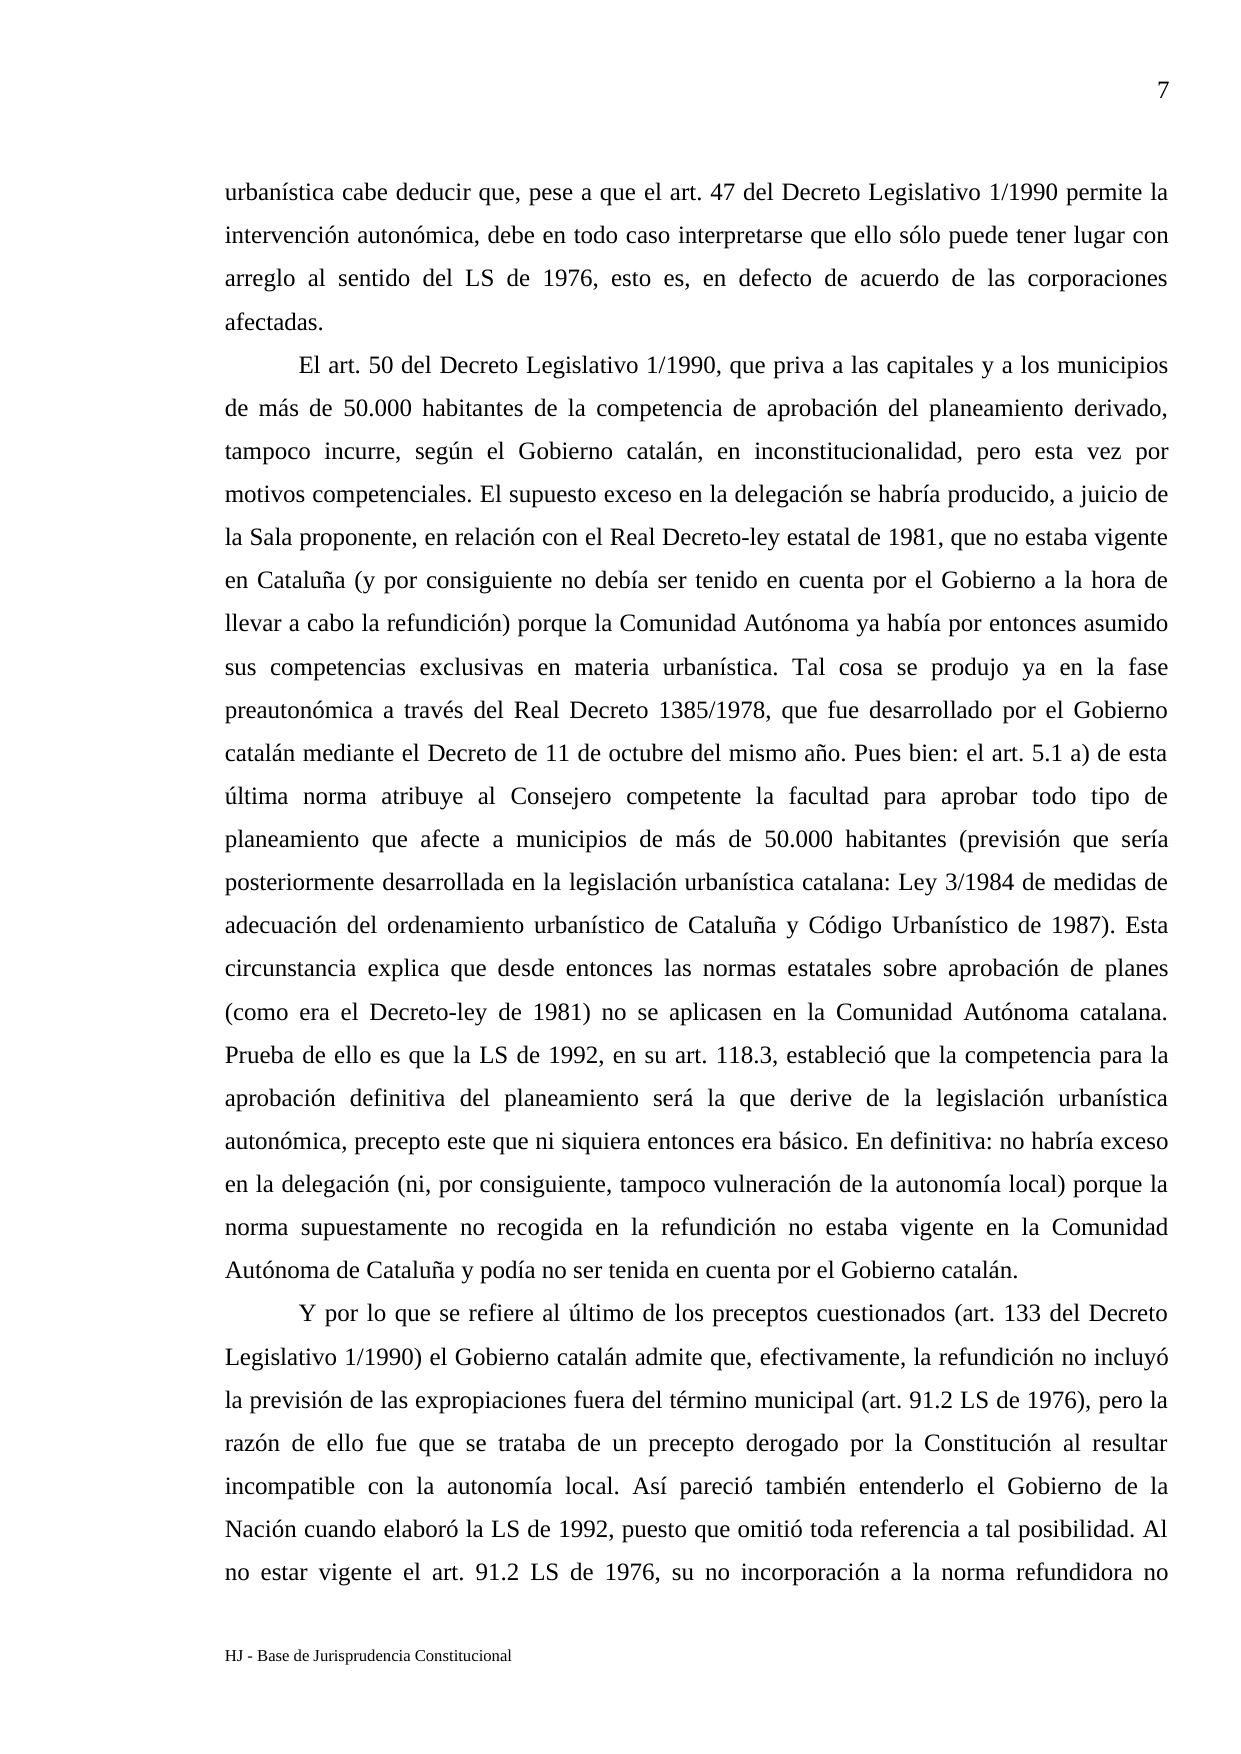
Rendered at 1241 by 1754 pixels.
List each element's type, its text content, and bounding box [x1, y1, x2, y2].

text El art. 50 del Decreto Legislativo 1/1990, que priva a las capitales y a los municipios de más de 50.000 habitantes de la competencia de aprobación del planeamiento derivado, tampoco incurre, según el Gobierno catalán, en inconstitucionalidad, pero esta vez por motivos competenciales. El supuesto exceso en la delegación se habría producido, a juicio de la Sala proponente, en relación con el Real Decreto-ley estatal de 1981, que no estaba vigente en Cataluña (y por consiguiente no debía ser tenido en cuenta por el Gobierno a la hora de llevar a cabo la refundición) porque la Comunidad Autónoma ya había por entonces asumido sus competencias exclusivas en materia urbanística. Tal cosa se produjo ya en la fase preautonómica a través del Real Decreto 1385/1978, que fue desarrollado por el Gobierno catalán mediante el Decreto de 11 de octubre del mismo año. Pues bien: el art. 5.1 a) de esta última norma atribuye al Consejero competente la facultad para aprobar todo tipo de planeamiento que afecte a municipios de más de 50.000 habitantes (previsión que sería posteriormente desarrollada en la legislación urbanística catalana: Ley 3/1984 de medidas de adecuación del ordenamiento urbanístico de Cataluña y Código Urbanístico de 1987). Esta circunstancia explica que desde entonces las normas estatales sobre aprobación de planes (como era el Decreto-ley de 1981) no se aplicasen en la Comunidad Autónoma catalana. Prueba de ello es que la LS de 1992, en su art. 118.3, estableció que la competencia para la aprobación definitiva del planeamiento será la que derive de la legislación urbanística autonómica, precepto este que ni siquiera entonces era básico. En definitiva: no habría exceso en la delegación (ni, por consiguiente, tampoco vulneración de la autonomía local) porque la norma supuestamente no recogida en la refundición no estaba vigente en la Comunidad Autónoma de Cataluña y podía no ser tenida en cuenta por el Gobierno catalán. [224, 350, 1169, 1284]
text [224, 1298, 1169, 1586]
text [224, 177, 1169, 335]
